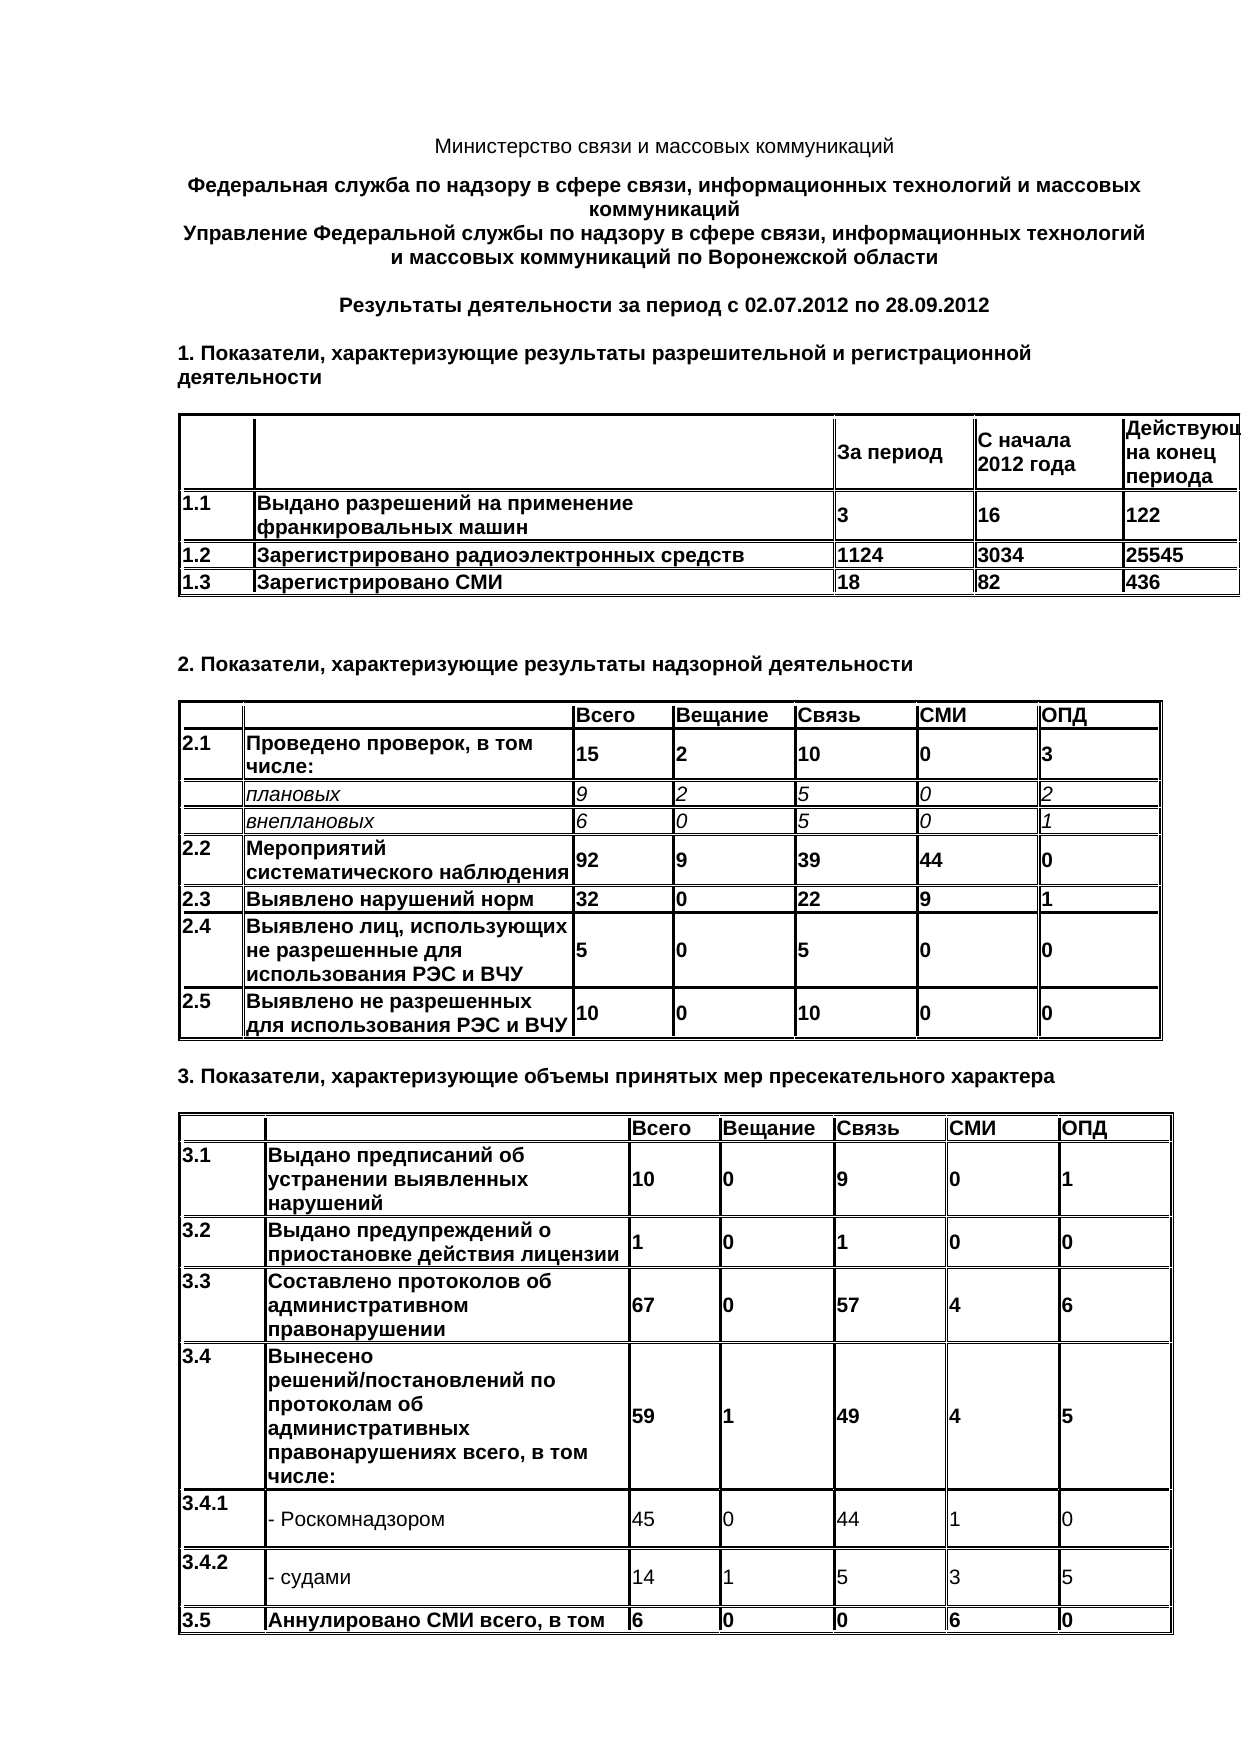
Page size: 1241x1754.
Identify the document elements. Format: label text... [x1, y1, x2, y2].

table_cell 22 [797, 887, 916, 911]
table_cell Выдано предписаний об устранении выявленных нарушений [267, 1143, 628, 1214]
table_cell 82 [975, 570, 1123, 593]
table_header [265, 1116, 629, 1139]
table_cell 5 [797, 782, 916, 805]
table_cell 59 [631, 1344, 719, 1488]
table_header Вещание [673, 702, 795, 727]
table_cell 18 [835, 566, 975, 593]
table_cell 14 [631, 1550, 719, 1605]
table_cell 0 [917, 986, 1039, 1037]
table_cell 1.2 [181, 539, 253, 566]
table_cell 9 [675, 836, 794, 884]
table_cell 0 [722, 1269, 833, 1341]
table_cell 9 [575, 782, 672, 805]
table_cell 1 [1061, 1140, 1171, 1214]
text Министерство связи и массовых коммуникаций [177, 134, 1152, 158]
table_cell 0 [919, 809, 1037, 833]
table_cell Выявлено лиц, использующих не разрешенные для использования РЭС и ВЧУ [245, 914, 572, 986]
table_cell 5 [836, 1550, 945, 1605]
table_cell 1 [836, 1218, 945, 1266]
table_header Всего [573, 703, 673, 727]
table_cell 57 [836, 1269, 945, 1341]
table_cell 1.1 [181, 488, 253, 539]
text 1. Показатели, характеризующие результаты разрешительной и регистрационной деятельности [177, 341, 1152, 389]
table_cell 3034 [977, 543, 1122, 566]
table_cell 92 [575, 836, 672, 884]
table_header СМИ [947, 1114, 1059, 1139]
table_cell 0 [722, 1491, 833, 1546]
table_cell 0 [919, 914, 1037, 986]
table_cell 32 [575, 887, 672, 911]
table_cell 2 [675, 782, 794, 805]
table_header Действующих на конец периода [1123, 416, 1239, 488]
table_cell 122 [1125, 488, 1239, 539]
table_cell 3.1 [181, 1140, 264, 1214]
table_cell 5 [797, 914, 916, 986]
table_cell Выдано предупреждений о приостановке действия лицензии [267, 1218, 628, 1266]
table_header Связь [795, 702, 917, 727]
table_cell 2.3 [180, 884, 243, 911]
table_header Всего [629, 1114, 720, 1139]
table_header СМИ [917, 702, 1039, 727]
table_cell 49 [836, 1344, 945, 1488]
text Результаты деятельности за период с 02.07.2012 по 28.09.2012 [177, 293, 1152, 317]
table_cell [265, 1608, 629, 1632]
table_cell 4 [948, 1269, 1058, 1341]
table_header Связь [834, 1116, 947, 1139]
table_cell 10 [795, 989, 917, 1037]
text 2. Показатели, характеризующие результаты надзорной деятельности [177, 652, 1152, 676]
table_cell 436 [1123, 566, 1239, 593]
table_cell 1 [1041, 805, 1160, 833]
table_cell Зарегистрировано радиоэлектронных средств [256, 543, 833, 566]
table_cell 10 [797, 730, 916, 778]
table_cell 0 [722, 1143, 833, 1214]
table_cell 67 [631, 1269, 719, 1341]
table_header Вещание [720, 1114, 834, 1139]
table_cell Мероприятий систематического наблюдения [245, 836, 572, 884]
table_cell 2.5 [181, 986, 243, 1037]
table_cell Составлено протоколов об административном правонарушении [267, 1269, 628, 1341]
table_cell 0 [834, 1608, 947, 1632]
text Федеральная служба по надзору в сфере связи, информационных технологий и массовых коммуникаций [177, 173, 1152, 221]
table_cell 16 [977, 492, 1122, 539]
table_cell 1124 [836, 543, 973, 566]
table_cell 0 [675, 914, 794, 986]
table_cell - судами [267, 1550, 628, 1605]
table_cell 3.3 [180, 1266, 265, 1341]
table_cell 1 [1039, 884, 1161, 911]
table_cell 4 [948, 1344, 1058, 1488]
table_cell 39 [797, 836, 916, 884]
table_cell 2 [675, 730, 794, 778]
table_cell 2 [1041, 778, 1160, 805]
table_header С начала 2012 года [975, 416, 1123, 488]
text 3. Показатели, характеризующие объемы принятых мер пресекательного характера [177, 1064, 1152, 1088]
table_cell 0 [919, 730, 1037, 778]
table_cell 6 [947, 1608, 1059, 1632]
table_cell 3 [948, 1550, 1058, 1605]
table_cell 0 [1041, 911, 1159, 986]
table_cell 0 [948, 1143, 1058, 1214]
table_cell 15 [575, 730, 672, 778]
table_cell Вынесено решений/постановлений по протоколам об административных правонарушениях всего, в том числе: [267, 1344, 628, 1488]
table_cell 5 [1061, 1546, 1171, 1605]
table_header ОПД [1039, 703, 1159, 727]
table_cell 2.1 [181, 727, 242, 778]
table_cell 3.5 [180, 1605, 265, 1632]
table_cell 0 [675, 809, 794, 833]
table_cell 2.4 [181, 911, 242, 986]
table_cell 0 [675, 887, 794, 911]
table_cell 1.3 [181, 566, 254, 593]
text Управление Федеральной службы по надзору в сфере связи, информационных технологий и массовых коммуникаций по Воронежской области [177, 221, 1152, 269]
table_cell Выдано разрешений на применение франкировальных машин [256, 492, 833, 539]
table_cell 6 [629, 1608, 720, 1632]
table_cell 0 [673, 989, 795, 1037]
table_cell 44 [836, 1491, 945, 1546]
table_cell 6 [1059, 1266, 1172, 1341]
table_cell [181, 805, 242, 833]
table_cell 0 [948, 1218, 1058, 1266]
table_cell 0 [1061, 1215, 1171, 1266]
table_header [181, 1116, 265, 1139]
table_cell 3.4 [180, 1341, 265, 1488]
table_cell 10 [573, 989, 673, 1037]
table_cell плановых [245, 782, 572, 805]
table_cell 9 [836, 1143, 945, 1214]
table_cell [181, 778, 242, 805]
table_cell 5 [575, 914, 672, 986]
table_cell 44 [919, 836, 1037, 884]
table_cell внеплановых [245, 809, 572, 833]
table_cell - Роскомнадзором [267, 1491, 628, 1546]
table_cell 3 [836, 492, 973, 539]
table_cell 1 [631, 1218, 719, 1266]
table_cell Выявлено нарушений норм [245, 887, 572, 911]
table_header За период [835, 415, 975, 488]
table_cell 2.2 [180, 833, 243, 884]
table_cell 9 [919, 887, 1037, 911]
table_header [181, 703, 243, 727]
table_cell 3.2 [181, 1215, 264, 1266]
table_cell 45 [631, 1491, 719, 1546]
table_cell 0 [919, 782, 1037, 805]
table_header [244, 703, 573, 727]
table_cell 5 [797, 809, 916, 833]
table_header [254, 416, 834, 488]
table_cell 6 [575, 809, 672, 833]
table_cell 3 [1041, 727, 1159, 778]
table_cell 0 [1061, 1488, 1172, 1546]
table_cell Зарегистрировано СМИ [254, 570, 834, 593]
table_cell Выявлено не разрешенных для использования РЭС и ВЧУ [244, 989, 573, 1037]
table_cell 0 [720, 1608, 834, 1632]
table_cell 1 [948, 1491, 1058, 1546]
table_cell Проведено проверок, в том числе: [245, 730, 572, 778]
table_cell 5 [1059, 1341, 1172, 1488]
table_cell 1 [722, 1550, 833, 1605]
table_header ОПД [1059, 1116, 1170, 1139]
table_cell 0 [1059, 1605, 1172, 1632]
table_cell 0 [722, 1218, 833, 1266]
table_cell 1 [722, 1344, 833, 1488]
table_cell 0 [1039, 986, 1159, 1037]
table_header [181, 416, 254, 488]
table_cell 10 [631, 1143, 719, 1214]
table_cell 0 [1039, 833, 1161, 884]
table_cell 3.4.2 [181, 1546, 264, 1605]
table_cell 3.4.1 [180, 1488, 264, 1546]
table_cell 25545 [1125, 539, 1239, 566]
